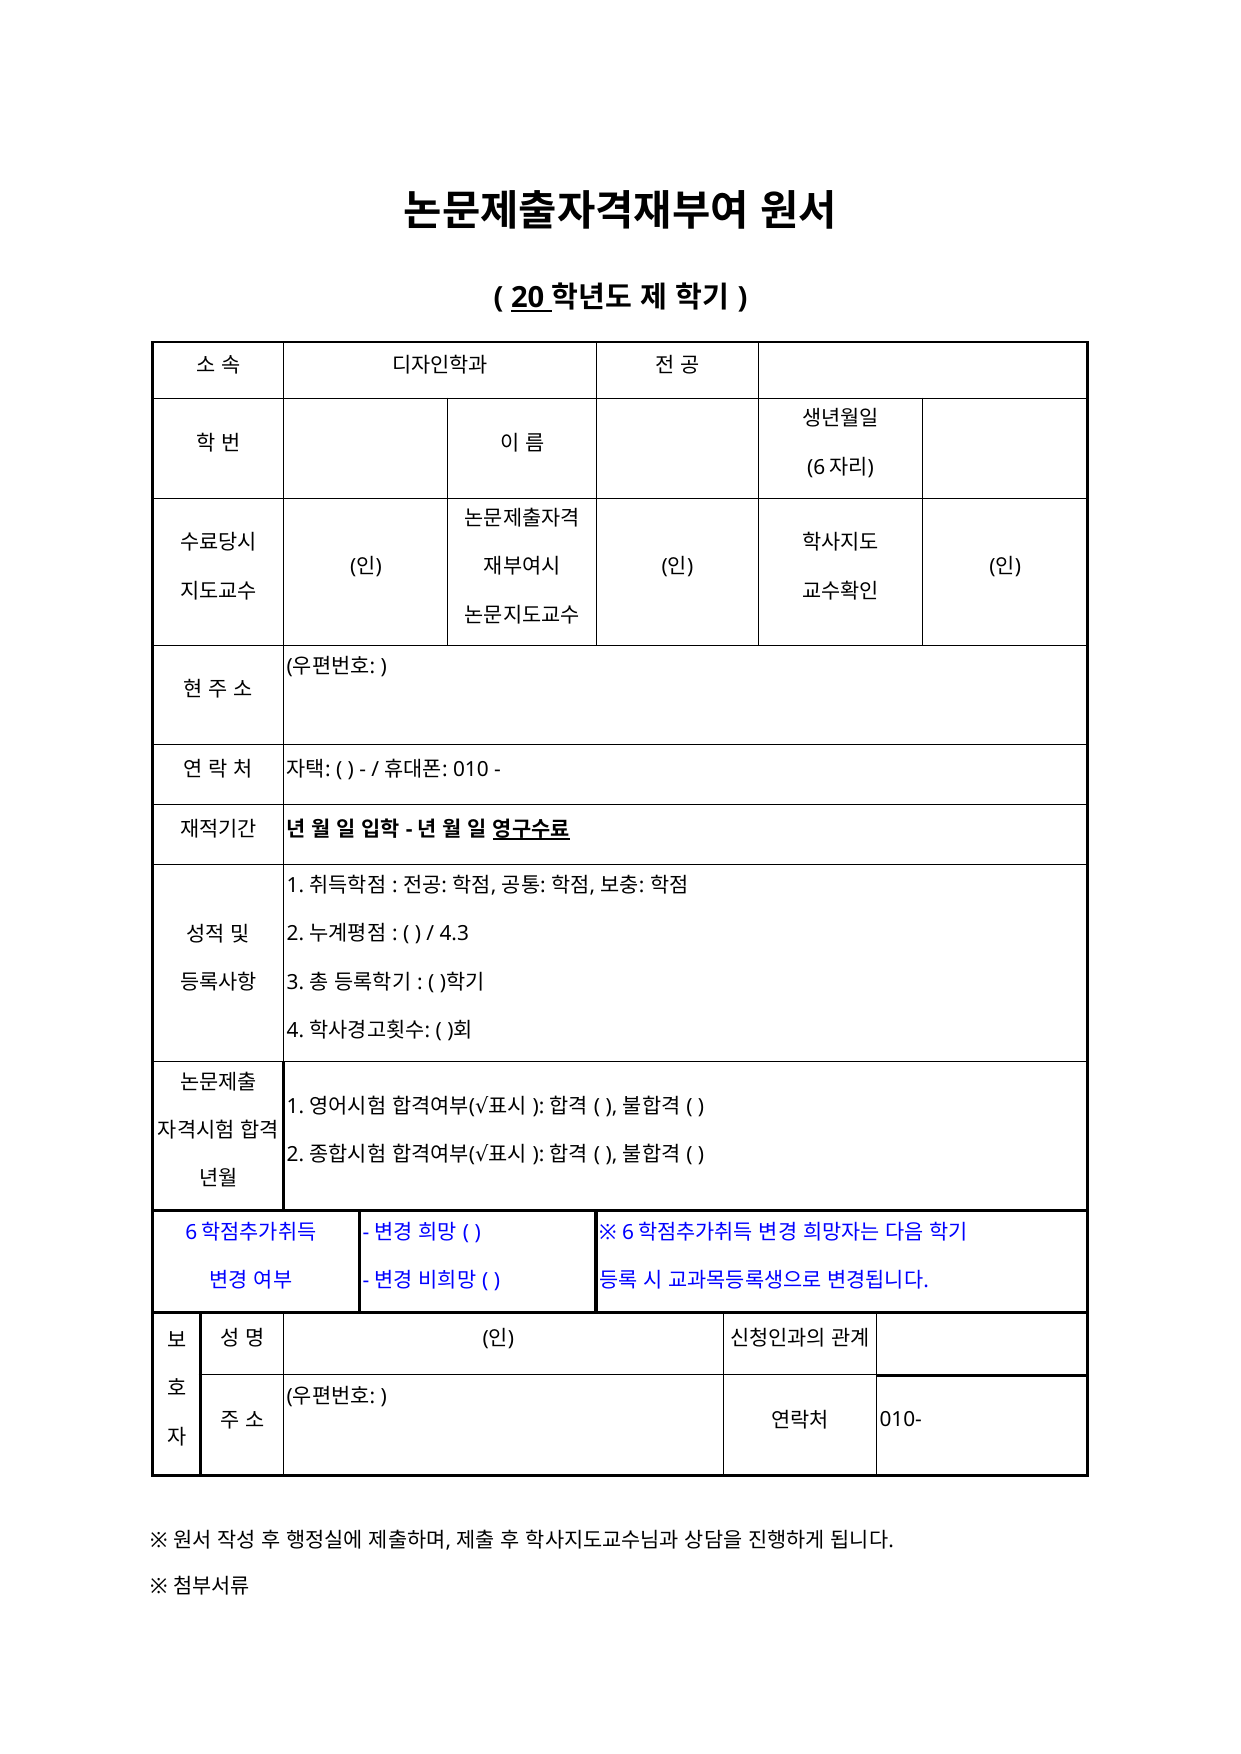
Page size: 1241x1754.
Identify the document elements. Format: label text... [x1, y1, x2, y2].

table_cell 년 월 일 입학 - 년 월 일 영구수료 [284, 805, 1086, 864]
table_cell 연 락 처 [154, 745, 283, 804]
table_cell 자택: ( ) - / 휴대폰: 010 - [284, 745, 1086, 804]
table_cell 이 름 [448, 399, 596, 497]
table_cell 논문제출자격 재부여시 논문지도교수 [448, 499, 596, 645]
text 논문제출자격재부여 원서 [150, 177, 1090, 237]
table_cell 성 명 [202, 1314, 283, 1373]
table_cell 주 소 [202, 1375, 283, 1473]
table_cell 성적 및 등록사항 [154, 865, 283, 1061]
table_header 전 공 [597, 343, 758, 398]
table_header 소 속 [154, 343, 283, 398]
table_cell 생년월일 (6자리) [759, 399, 922, 497]
table_cell [923, 399, 1086, 497]
table_cell 보 호 자 [154, 1314, 199, 1473]
table_cell 010- [877, 1377, 1086, 1473]
text ※ 원서 작성 후 행정실에 제출하며, 제출 후 학사지도교수님과 상담을 진행하게 됩니다. [150, 1523, 1090, 1554]
table_cell ※ 6학점추가취득 변경 희망자는 다음 학기 등록 시 교과목등록생으로 변경됩니다. [598, 1212, 1086, 1311]
table_cell (인) [284, 1314, 723, 1373]
table_cell 논문제출 자격시험 합격 년월 [154, 1062, 282, 1209]
table_cell 1. 취득학점 : 전공: 학점, 공통: 학점, 보충: 학점 2. 누계평점 : ( ) / 4.3 3. 총 등록학기 : ( )학기 4. 학사경고횟수: ( )회 [284, 865, 1086, 1061]
table_cell 재적기간 [154, 805, 283, 864]
table_cell 현 주 소 [154, 646, 283, 743]
text ( 20 학년도 제 학기 ) [150, 274, 1090, 316]
table_cell (우편번호: ) [284, 1375, 723, 1473]
table_cell (우편번호: ) [284, 646, 1086, 743]
table_cell (인) [923, 499, 1086, 645]
table_cell 신청인과의 관계 [724, 1314, 876, 1373]
table_cell - 변경 희망 ( ) - 변경 비희망 ( ) [361, 1212, 594, 1311]
text ※ 첨부서류 [150, 1569, 1090, 1599]
table_cell (인) [597, 499, 758, 645]
table_cell (인) [284, 499, 447, 645]
table_header [759, 343, 1086, 398]
table_cell 학사지도 교수확인 [759, 499, 922, 645]
table_cell 연락처 [724, 1375, 876, 1473]
table_cell 1. 영어시험 합격여부(√표시 ): 합격 ( ), 불합격 ( ) 2. 종합시험 합격여부(√표시 ): 합격 ( ), 불합격 ( ) [285, 1062, 1086, 1209]
table_cell 6학점추가취득 변경 여부 [154, 1212, 358, 1311]
table_cell 학 번 [154, 399, 283, 497]
table_header 디자인학과 [284, 343, 596, 398]
table_cell [597, 399, 758, 497]
table_cell [877, 1314, 1086, 1373]
table_cell 수료당시 지도교수 [154, 499, 283, 645]
table_cell [284, 399, 447, 497]
